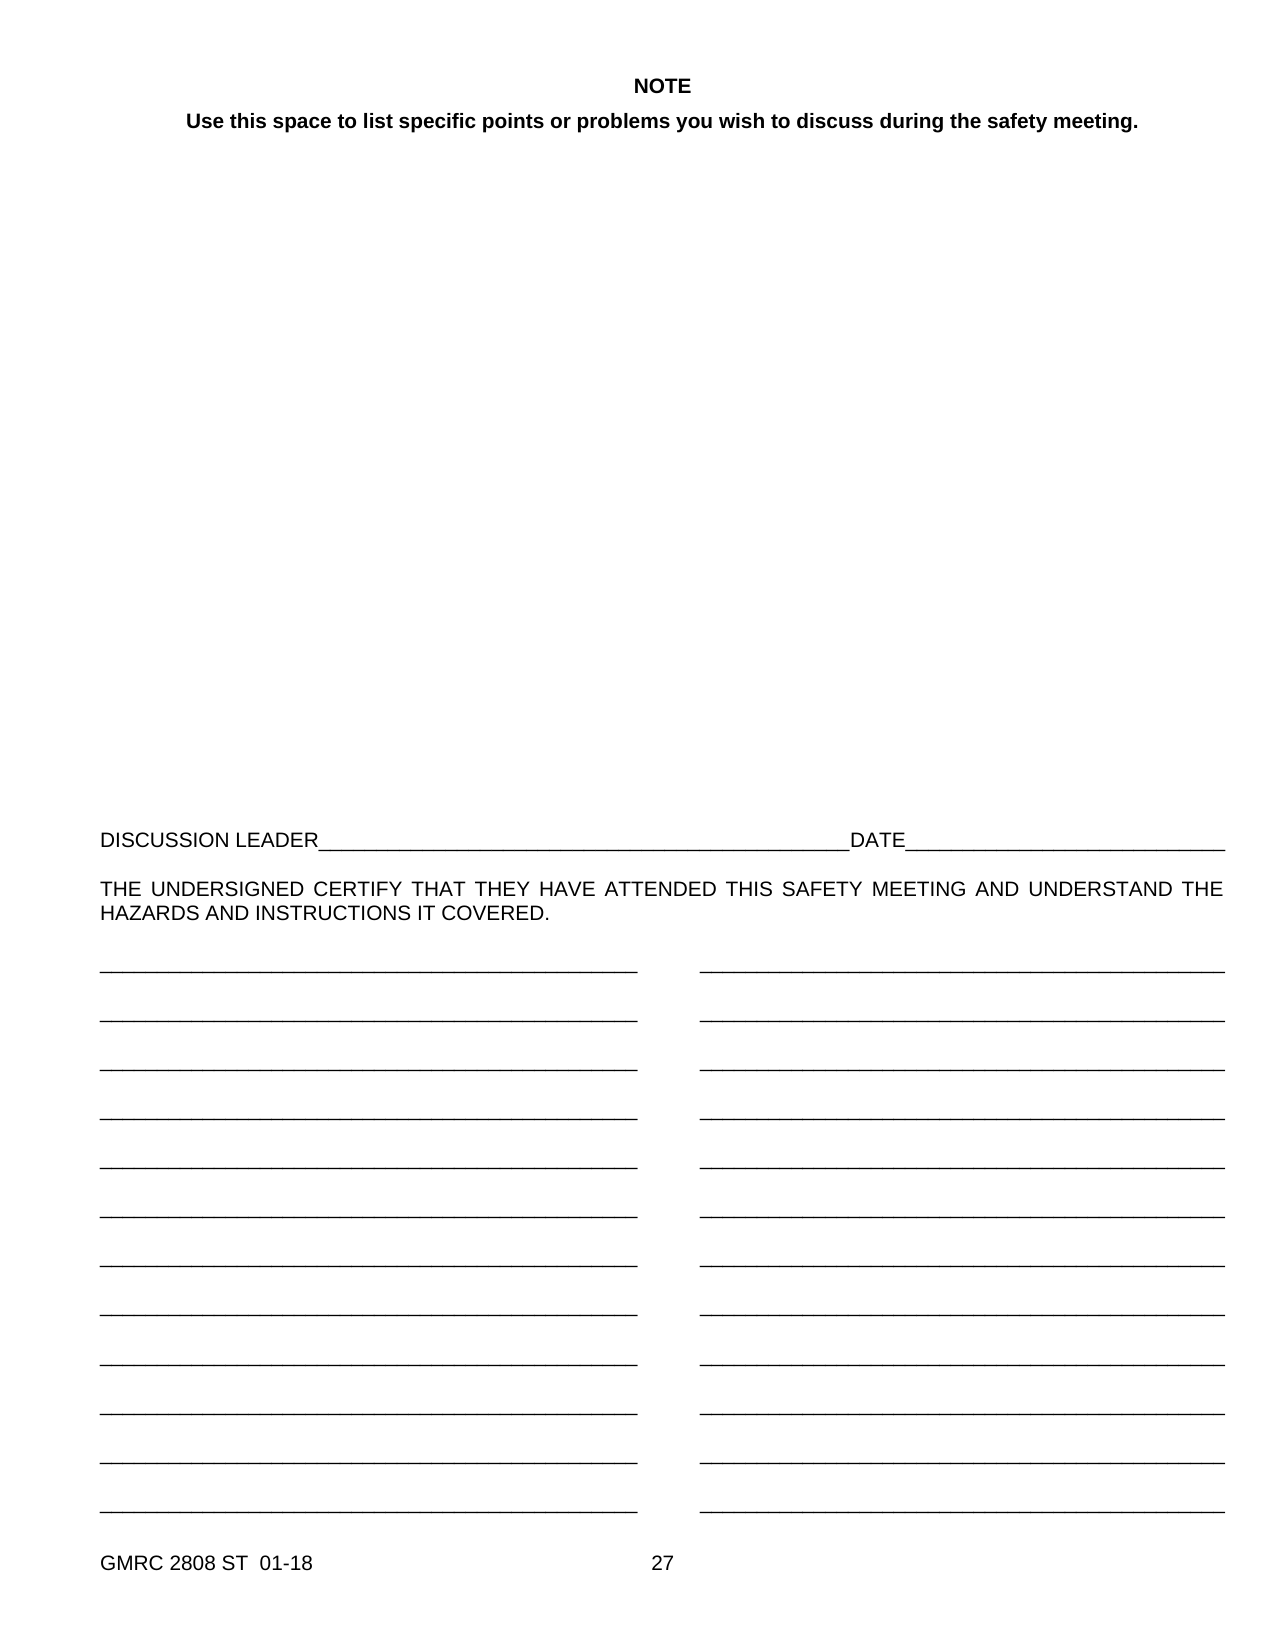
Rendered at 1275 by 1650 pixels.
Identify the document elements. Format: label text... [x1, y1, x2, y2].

text NOTE [100, 75, 1225, 98]
text DISCUSSION LEADER DATE [100, 828, 1225, 852]
text THE UNDERSIGNED CERTIFY THAT THEY HAVE ATTENDED THIS SAFETY MEETING AND UNDERSTAND THE HAZARDS AND INSTRUCTIONS IT COVERED. [100, 877, 1225, 925]
text Use this space to list specific points or problems you wish to discuss during the safety meeting. [100, 110, 1225, 133]
